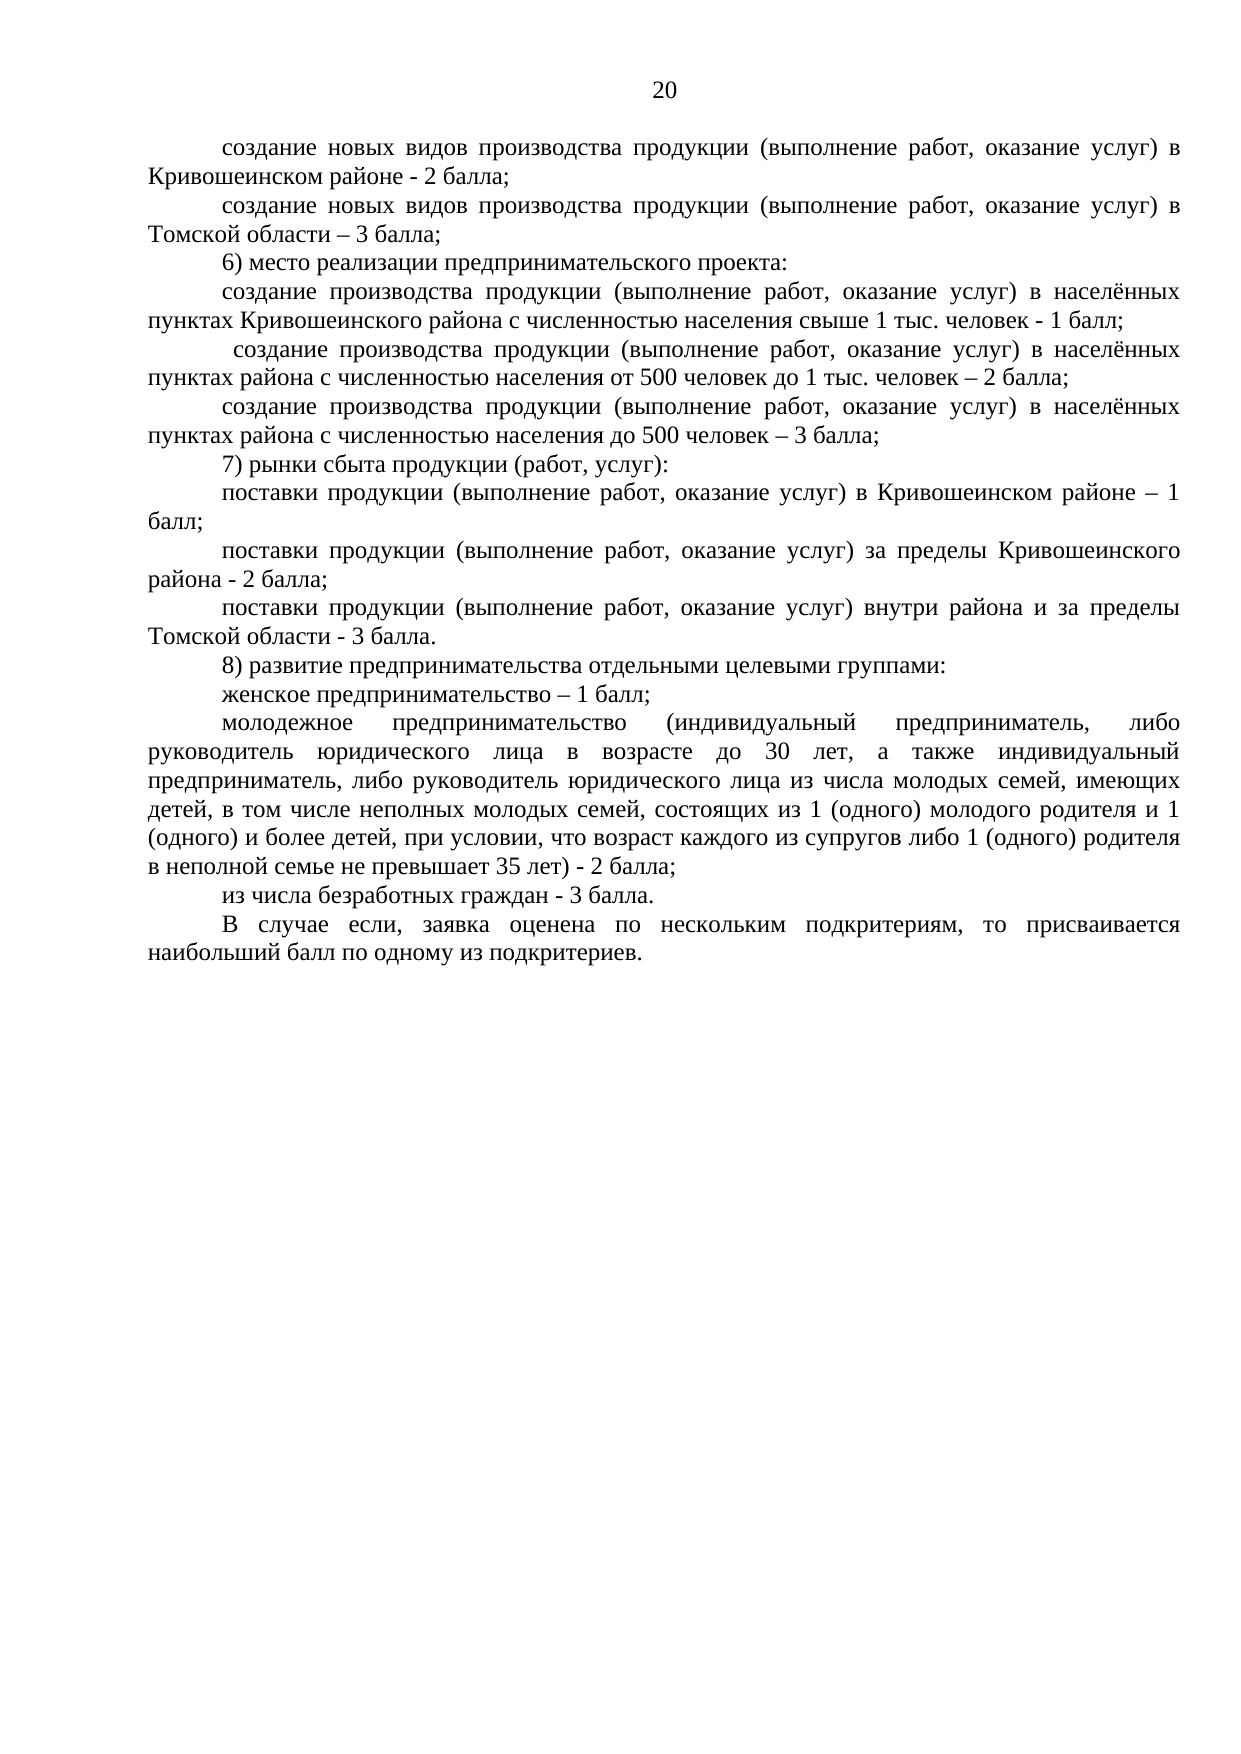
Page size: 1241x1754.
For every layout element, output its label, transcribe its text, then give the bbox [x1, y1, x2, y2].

text из числа безработных граждан - 3 балла. [148, 880, 1181, 909]
text поставки продукции (выполнение работ, оказание услуг) за пределы Кривошеинского района - 2 балла; [148, 535, 1181, 592]
text поставки продукции (выполнение работ, оказание услуг) внутри района и за пределы Томской области - 3 балла. [148, 592, 1181, 650]
text 6) место реализации предпринимательского проекта: [148, 247, 1181, 276]
text 7) рынки сбыта продукции (работ, услуг): [148, 449, 1181, 477]
text создание производства продукции (выполнение работ, оказание услуг) в населённых пунктах Кривошеинского района с численностью населения свыше 1 тыс. человек - 1 балл; [148, 276, 1181, 334]
text 8) развитие предпринимательства отдельными целевыми группами: [148, 650, 1181, 679]
text В случае если, заявка оценена по нескольким подкритериям, то присваивается наибольший балл по одному из подкритериев. [148, 909, 1181, 966]
text молодежное предпринимательство (индивидуальный предприниматель, либо руководитель юридического лица в возрасте до 30 лет, а также индивидуальный предприниматель, либо руководитель юридического лица из числа молодых семей, имеющих детей, в том числе неполных молодых семей, состоящих из 1 (одного) молодого родителя и 1 (одного) и более детей, при условии, что возраст каждого из супругов либо 1 (одного) родителя в неполной семье не превышает 35 лет) - 2 балла; [148, 707, 1181, 880]
text женское предпринимательство – 1 балл; [148, 679, 1181, 707]
text создание новых видов производства продукции (выполнение работ, оказание услуг) в Томской области – 3 балла; [148, 190, 1181, 247]
text создание новых видов производства продукции (выполнение работ, оказание услуг) в Кривошеинском районе - 2 балла; [148, 132, 1181, 190]
text поставки продукции (выполнение работ, оказание услуг) в Кривошеинском районе – 1 балл; [148, 477, 1181, 535]
text создание производства продукции (выполнение работ, оказание услуг) в населённых пунктах района с численностью населения от 500 человек до 1 тыс. человек – 2 балла; [148, 334, 1181, 391]
text создание производства продукции (выполнение работ, оказание услуг) в населённых пунктах района с численностью населения до 500 человек – 3 балла; [148, 391, 1181, 449]
